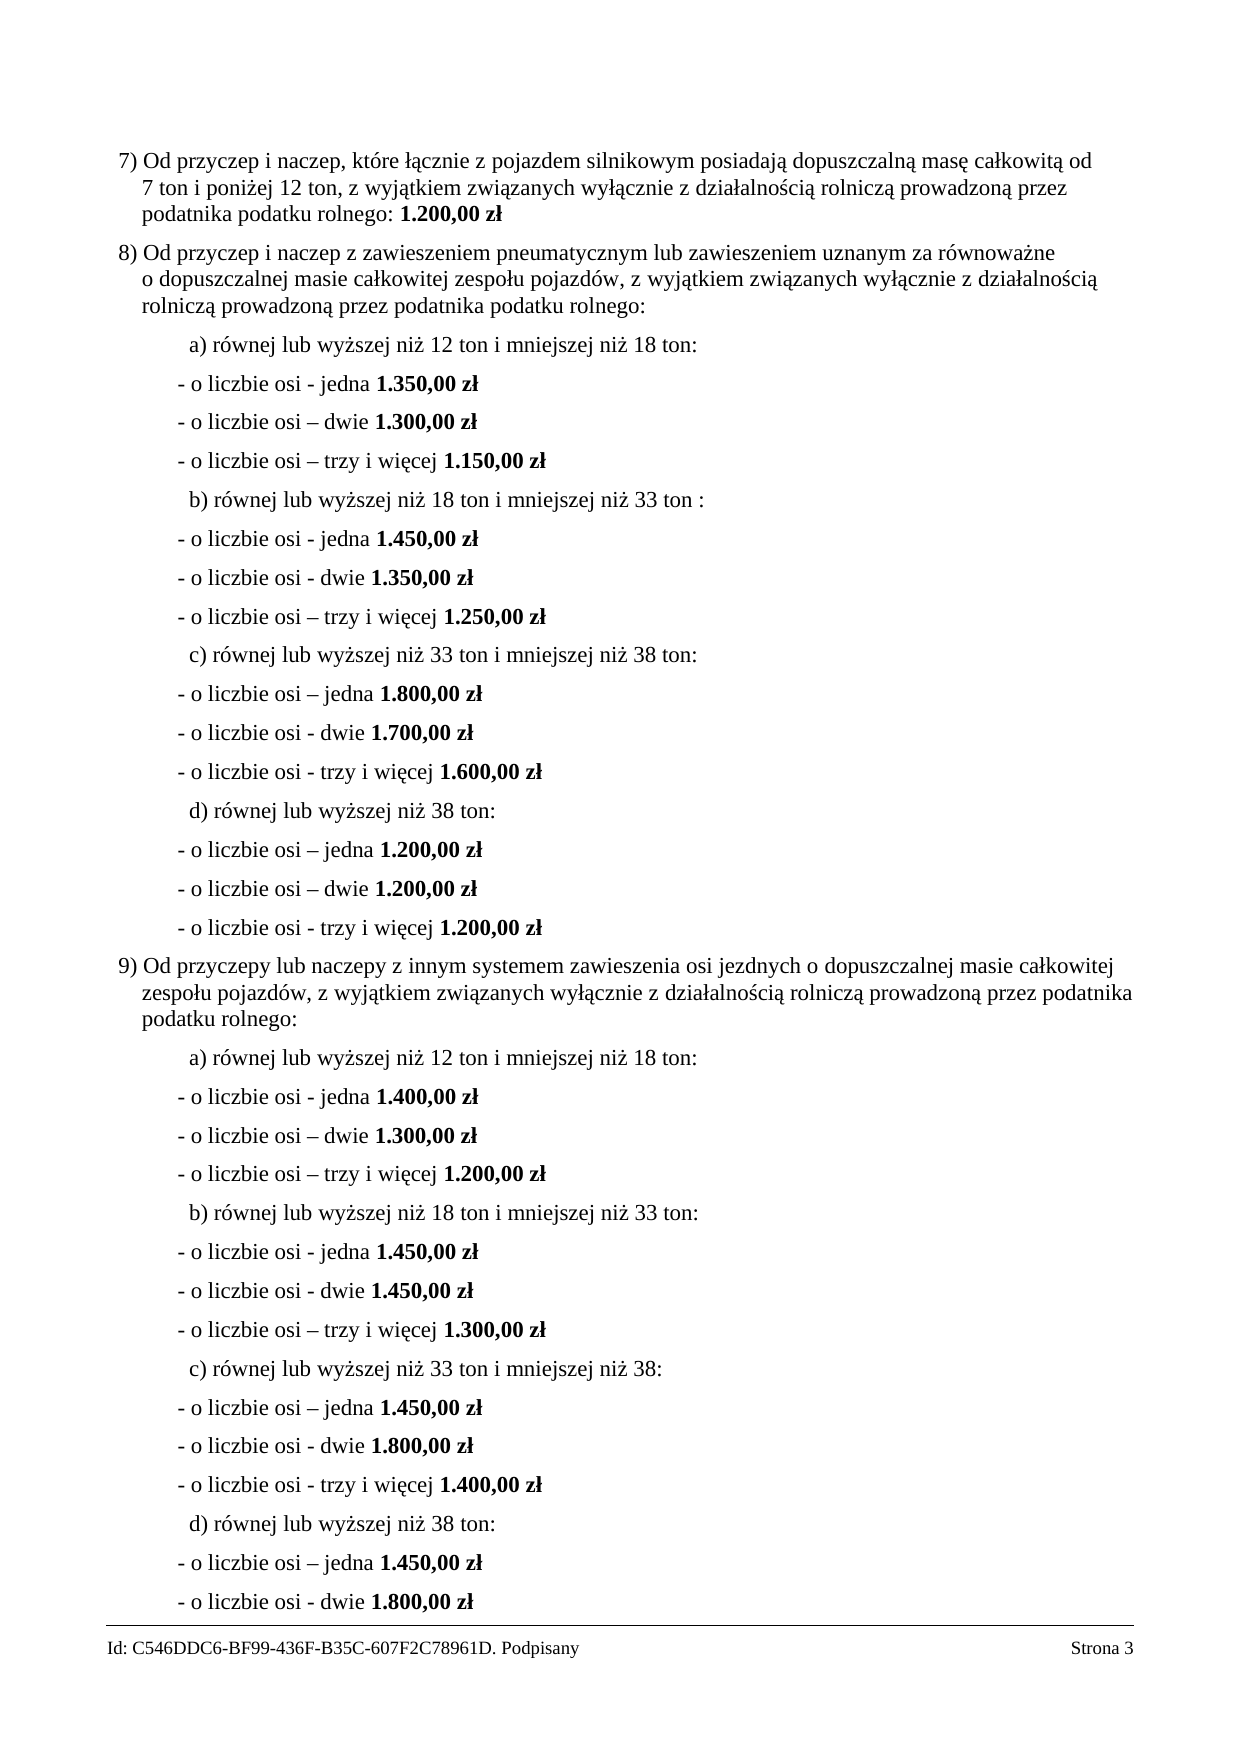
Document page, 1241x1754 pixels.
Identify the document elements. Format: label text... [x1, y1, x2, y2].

text - o liczbie osi - dwie 1.350,00 zł [177, 564, 1134, 590]
text a) równej lub wyższej niż 12 ton i mniejszej niż 18 ton: [165, 331, 1134, 357]
text - o liczbie osi – trzy i więcej 1.250,00 zł [177, 603, 1134, 629]
text - o liczbie osi – dwie 1.200,00 zł [177, 875, 1134, 901]
text b) równej lub wyższej niż 18 ton i mniejszej niż 33 ton: [165, 1199, 1134, 1226]
text - o liczbie osi – dwie 1.300,00 zł [177, 408, 1134, 435]
text d) równej lub wyższej niż 38 ton: [165, 797, 1134, 823]
text - o liczbie osi - trzy i więcej 1.600,00 zł [177, 758, 1134, 784]
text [177, 1471, 1134, 1498]
text - o liczbie osi - jedna 1.450,00 zł [177, 525, 1134, 551]
text - o liczbie osi - dwie 1.800,00 zł [177, 1432, 1134, 1459]
text - o liczbie osi – jedna 1.800,00 zł [177, 680, 1134, 707]
text - o liczbie osi - dwie 1.800,00 zł [177, 1588, 1134, 1614]
text - o liczbie osi – trzy i więcej 1.150,00 zł [177, 447, 1134, 474]
text - o liczbie osi – jedna 1.450,00 zł [177, 1549, 1134, 1575]
text - o liczbie osi - trzy i więcej 1.200,00 zł [177, 913, 1134, 940]
text - o liczbie osi – jedna 1.200,00 zł [177, 836, 1134, 862]
text a) równej lub wyższej niż 12 ton i mniejszej niż 18 ton: [165, 1044, 1134, 1070]
text - o liczbie osi – trzy i więcej 1.200,00 zł [177, 1161, 1134, 1187]
text - o liczbie osi - dwie 1.450,00 zł [177, 1277, 1134, 1303]
text - o liczbie osi – dwie 1.300,00 zł [177, 1122, 1134, 1148]
text 9) Od przyczepy lub naczepy z innym systemem zawieszenia osi jezdnych o dopuszczalnej masie całkowitej zespołu pojazdów, z wyjątkiem związanych wyłącznie z działalnością rolniczą prowadzoną przez podatnika podatku rolnego: [118, 952, 1134, 1031]
text 7) Od przyczep i naczep, które łącznie z pojazdem silnikowym posiadają dopuszczalną masę całkowitą od 7 ton i poniżej 12 ton, z wyjątkiem związanych wyłącznie z działalnością rolniczą prowadzoną przez podatnika podatku rolnego: 1.200,00 zł [118, 148, 1134, 227]
text - o liczbie osi - jedna 1.450,00 zł [177, 1238, 1134, 1264]
text 8) Od przyczep i naczep z zawieszeniem pneumatycznym lub zawieszeniem uznanym za równoważne o dopuszczalnej masie całkowitej zespołu pojazdów, z wyjątkiem związanych wyłącznie z działalnością rolniczą prowadzoną przez podatnika podatku rolnego: [118, 239, 1134, 318]
text - o liczbie osi - dwie 1.700,00 zł [177, 719, 1134, 746]
text - o liczbie osi – trzy i więcej 1.300,00 zł [177, 1316, 1134, 1342]
text - o liczbie osi - jedna 1.400,00 zł [177, 1083, 1134, 1109]
text b) równej lub wyższej niż 18 ton i mniejszej niż 33 ton : [165, 486, 1134, 512]
text c) równej lub wyższej niż 33 ton i mniejszej niż 38 ton: [165, 642, 1134, 668]
text - o liczbie osi - jedna 1.350,00 zł [177, 369, 1134, 396]
text d) równej lub wyższej niż 38 ton: [165, 1510, 1134, 1537]
text c) równej lub wyższej niż 33 ton i mniejszej niż 38: [165, 1355, 1134, 1381]
text - o liczbie osi – jedna 1.450,00 zł [177, 1394, 1134, 1420]
